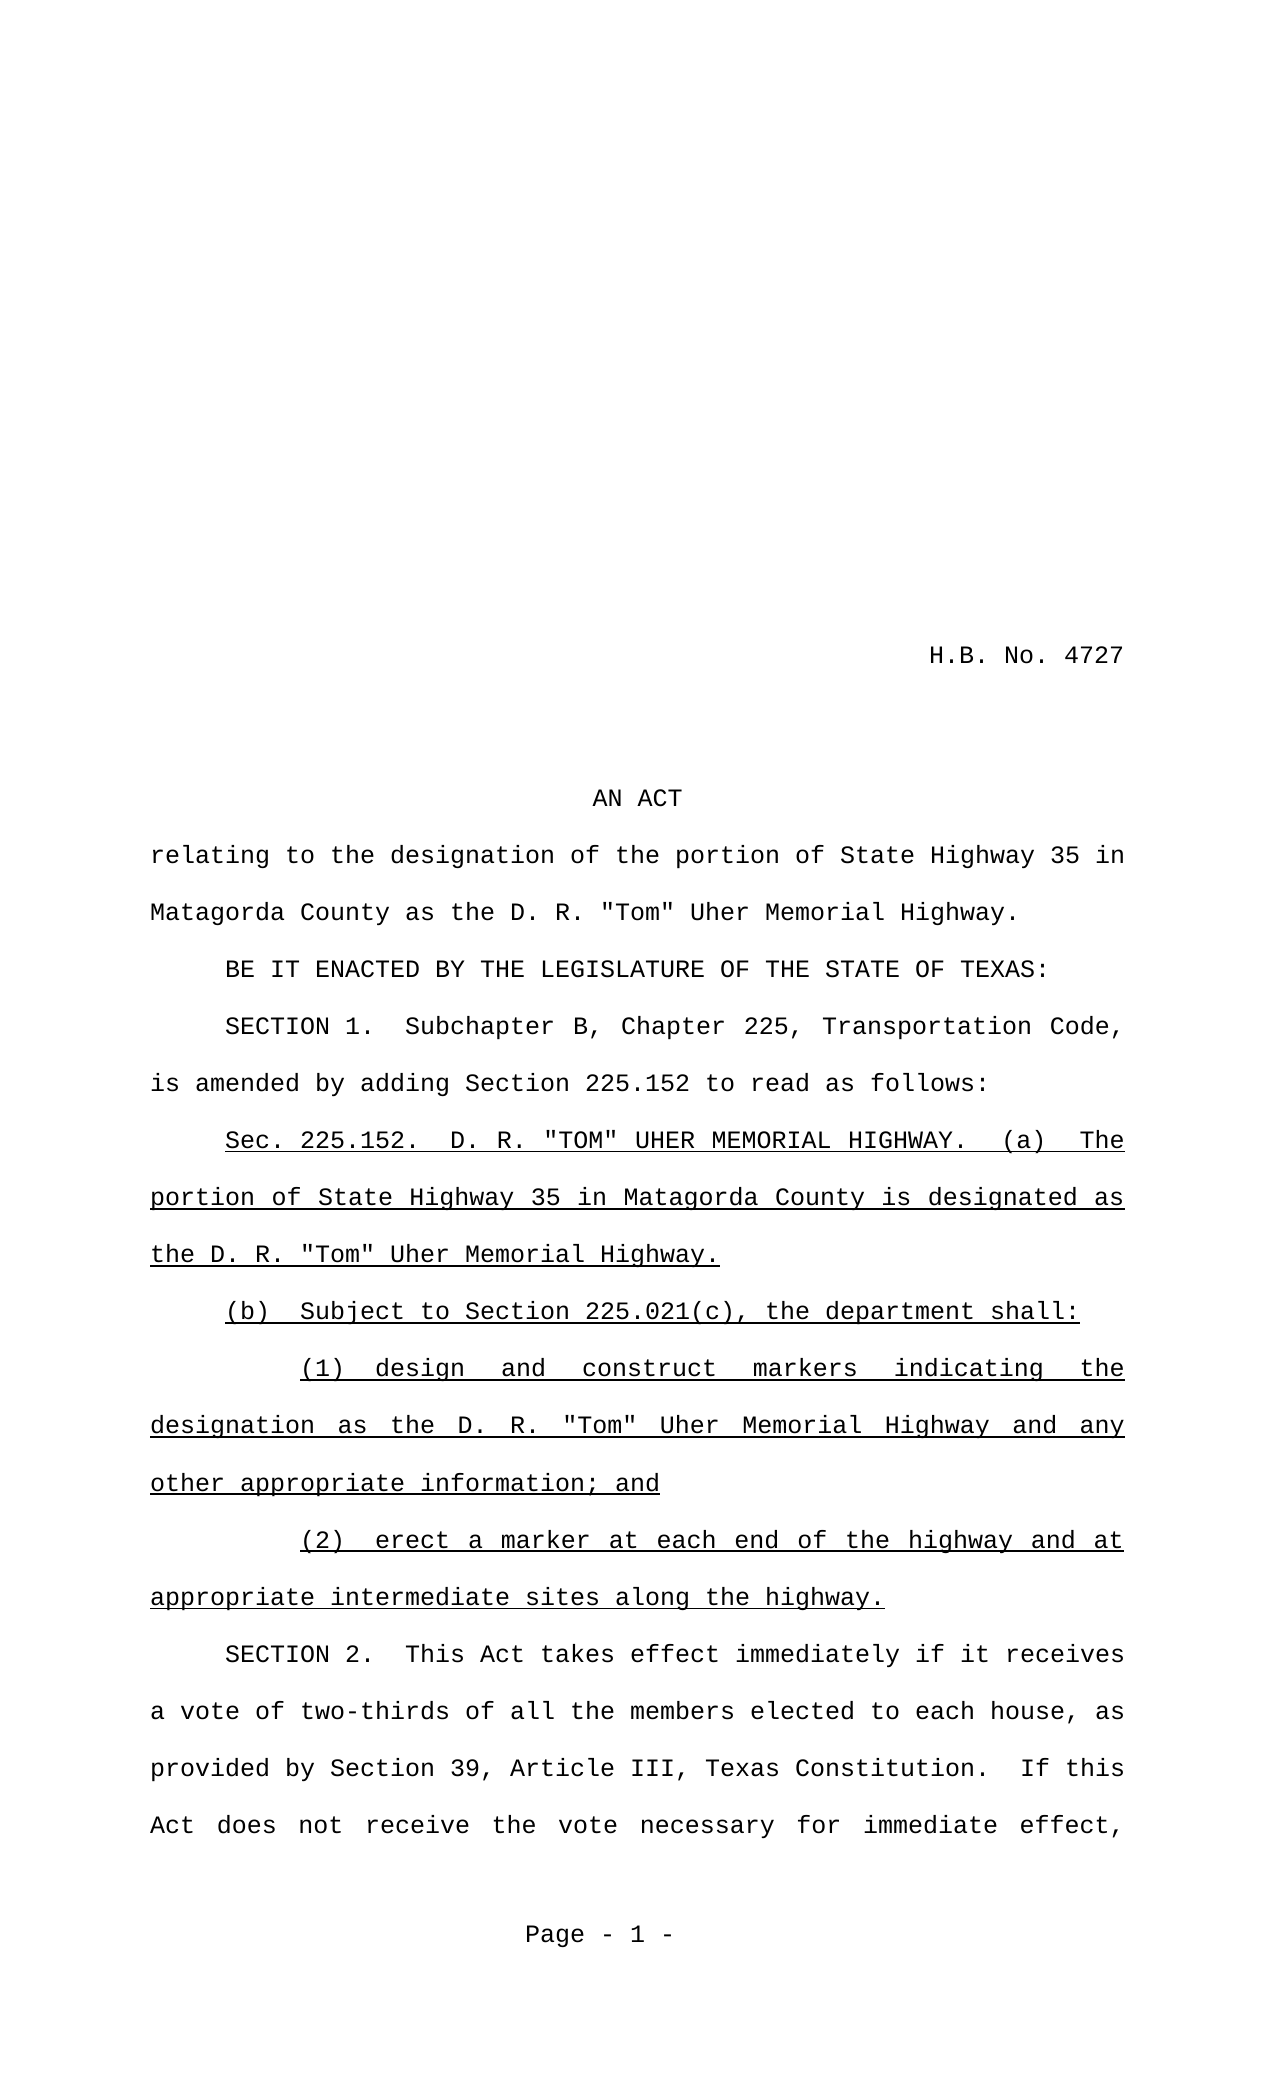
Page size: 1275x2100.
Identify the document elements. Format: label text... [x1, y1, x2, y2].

text AN ACT [150, 785, 1125, 813]
text (2) erect a marker at each end of the highway and at appropriate intermediate sites along the highway. [150, 1527, 1125, 1613]
text BE IT ENACTED BY THE LEGISLATURE OF THE STATE OF TEXAS: [150, 956, 1125, 985]
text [150, 1641, 1125, 1841]
text SECTION 1. Subchapter B, Chapter 225, Transportation Code, is amended by adding Section 225.152 to read as follows: [150, 1013, 1125, 1099]
text (1) design and construct markers indicating the designation as the D. R. "Tom" Uher Memorial Highway and any other appropriate information; and [150, 1438, 1125, 1498]
text H.B. No. 4727 [150, 642, 1125, 671]
text (1) design and construct markers indicating the designation as the D. R. "Tom" Uher Memorial Highway and any other appropriate information; and [150, 1356, 1125, 1436]
text relating to the designation of the portion of State Highway 35 in Matagorda County as the D. R. "Tom" Uher Memorial Highway. [150, 842, 1125, 928]
text Sec. 225.152. D. R. "TOM" UHER MEMORIAL HIGHWAY. (a) The portion of State Highway 35 in Matagorda County is designated as the D. R. "Tom" Uher Memorial Highway. [150, 1127, 1125, 1208]
text Sec. 225.152. D. R. "TOM" UHER MEMORIAL HIGHWAY. (a) The portion of State Highway 35 in Matagorda County is designated as the D. R. "Tom" Uher Memorial Highway. [150, 1210, 1125, 1270]
text (b) Subject to Section 225.021(c), the department shall: [150, 1299, 1125, 1327]
